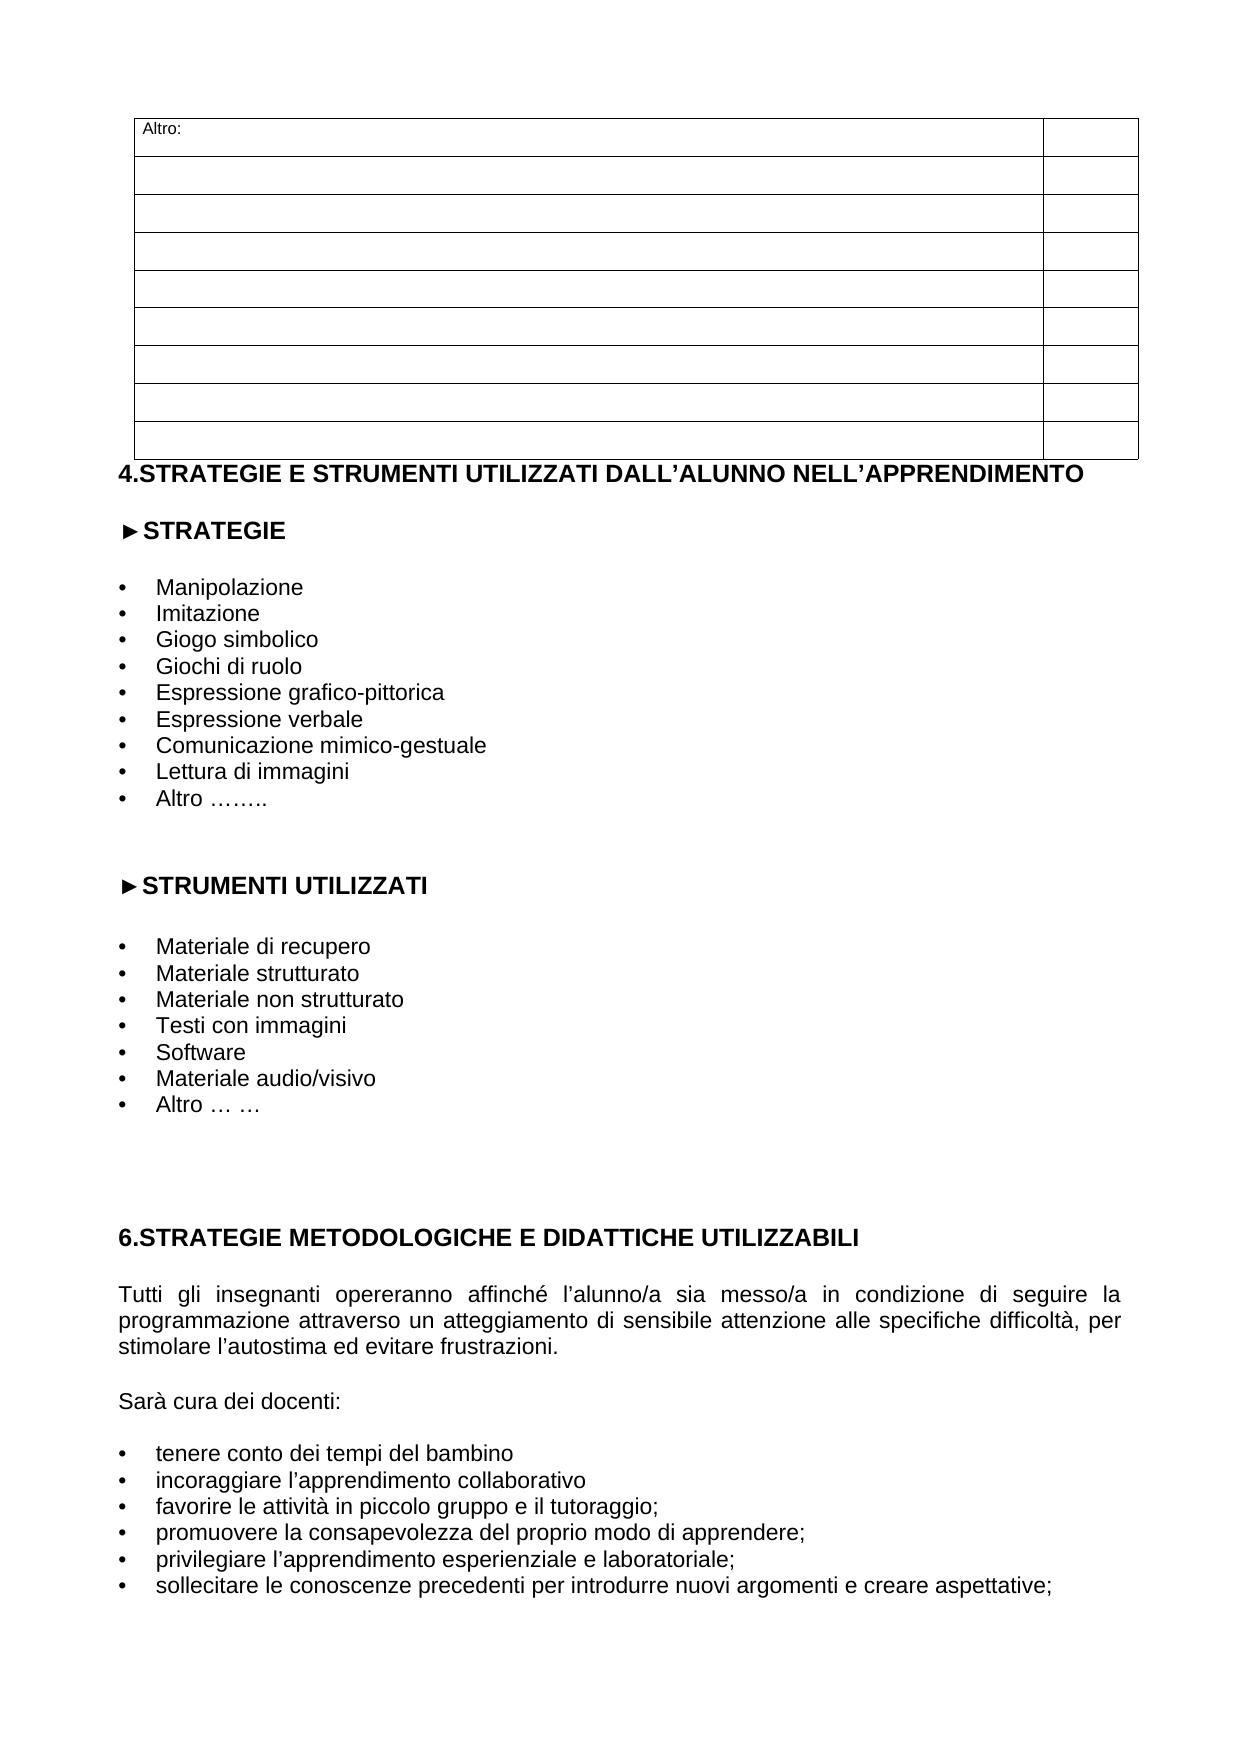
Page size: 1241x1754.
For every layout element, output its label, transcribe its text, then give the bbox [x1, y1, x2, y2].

table_cell [135, 308, 1043, 345]
table_cell [1044, 308, 1138, 345]
text Sarà cura dei docenti: [118, 1388, 1122, 1414]
list Espressione verbale [118, 706, 1122, 732]
list Materiale strutturato [118, 959, 1122, 986]
list Materiale non strutturato [118, 986, 1122, 1012]
text ►STRUMENTI UTILIZZATI [43, 871, 1122, 899]
table_cell [135, 346, 1043, 383]
list Lettura di immagini [118, 758, 1122, 784]
list Manipolazione [118, 574, 1122, 600]
table_cell [1044, 346, 1138, 383]
list incoraggiare l’apprendimento collaborativo [118, 1467, 1122, 1493]
table_cell [135, 195, 1043, 232]
list promuovere la consapevolezza del proprio modo di apprendere; [118, 1519, 1122, 1546]
table_cell [1044, 195, 1138, 232]
text Tutti gli insegnanti opereranno affinché l’alunno/a sia messo/a in condizione di seguire la programmazione attraverso un atteggiamento di sensibile attenzione alle specifiche difficoltà, per stimolare l’autostima ed evitare frustrazioni. [118, 1281, 1122, 1359]
table_cell Altro: [135, 119, 1043, 156]
table_cell [1044, 384, 1138, 421]
list Materiale di recupero [118, 933, 1122, 959]
list sollecitare le conoscenze precedenti per introdurre nuovi argomenti e creare aspettative; [118, 1572, 1122, 1598]
table_cell [1044, 271, 1138, 307]
list Altro … … [118, 1091, 1122, 1118]
text 4.STRATEGIE E STRUMENTI UTILIZZATI DALL’ALUNNO NELL’APPRENDIMENTO [118, 459, 1122, 487]
table_cell [1044, 422, 1138, 458]
list privilegiare l’apprendimento esperienziale e laboratoriale; [118, 1546, 1122, 1572]
list Imitazione [118, 600, 1122, 626]
list Altro …….. [118, 784, 1122, 811]
list Testi con immagini [118, 1012, 1122, 1038]
table_cell [135, 233, 1043, 269]
list Giochi di ruolo [118, 653, 1122, 679]
table_cell [135, 384, 1043, 421]
text ►STRATEGIE [118, 516, 1122, 545]
list Materiale audio/visivo [118, 1065, 1122, 1091]
list tenere conto dei tempi del bambino [118, 1440, 1122, 1467]
table_cell [135, 422, 1043, 458]
table_cell [135, 271, 1043, 307]
table_cell [135, 157, 1043, 194]
list Software [118, 1038, 1122, 1065]
list Giogo simbolico [118, 626, 1122, 653]
text 6.STRATEGIE METODOLOGICHE E DIDATTICHE UTILIZZABILI [118, 1223, 1122, 1252]
table_cell [1044, 119, 1138, 156]
list Comunicazione mimico-gestuale [118, 732, 1122, 758]
table_cell [1044, 233, 1138, 269]
list favorire le attività in piccolo gruppo e il tutoraggio; [118, 1493, 1122, 1519]
list Espressione grafico-pittorica [118, 679, 1122, 706]
table_cell [1044, 157, 1138, 194]
